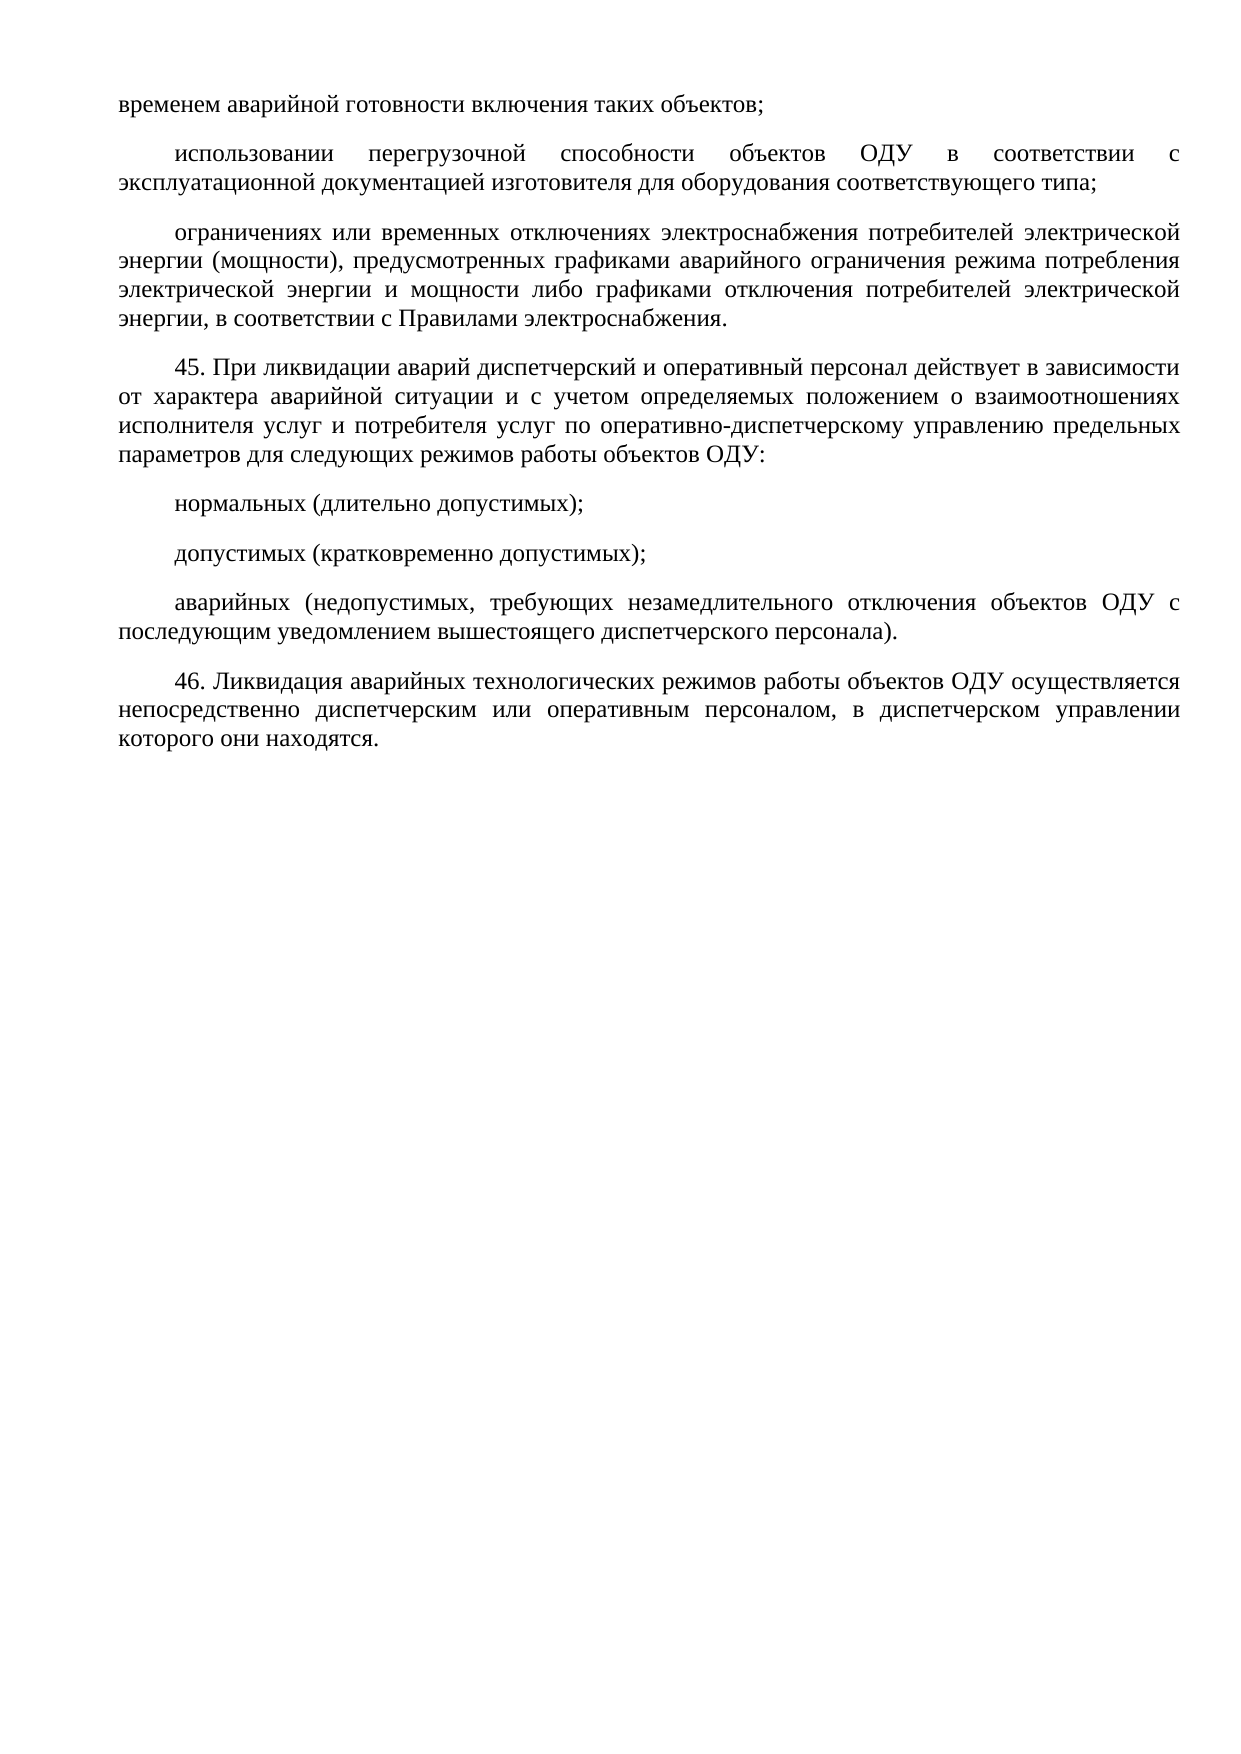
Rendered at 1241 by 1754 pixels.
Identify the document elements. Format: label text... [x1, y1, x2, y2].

text нормальных (длительно допустимых); [118, 488, 1181, 517]
text допустимых (кратковременно допустимых); [118, 538, 1181, 567]
text аварийных (недопустимых, требующих незамедлительного отключения объектов ОДУ с последующим уведомлением вышестоящего диспетчерского персонала). [118, 587, 1181, 645]
text ограничениях или временных отключениях электроснабжения потребителей электрической энергии (мощности), предусмотренных графиками аварийного ограничения режима потребления электрической энергии и мощности либо графиками отключения потребителей электрической энергии, в соответствии с Правилами электроснабжения. [118, 217, 1181, 332]
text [118, 89, 1181, 117]
text 45. При ликвидации аварий диспетчерский и оперативный персонал действует в зависимости от характера аварийной ситуации и с учетом определяемых положением о взаимоотношениях исполнителя услуг и потребителя услуг по оперативно-диспетчерскому управлению предельных параметров для следующих режимов работы объектов ОДУ: [118, 352, 1181, 467]
text 46. Ликвидация аварийных технологических режимов работы объектов ОДУ осуществляется непосредственно диспетчерским или оперативным персоналом, в диспетчерском управлении которого они находятся. [118, 666, 1181, 752]
text использовании перегрузочной способности объектов ОДУ в соответствии с эксплуатационной документацией изготовителя для оборудования соответствующего типа; [118, 138, 1181, 196]
